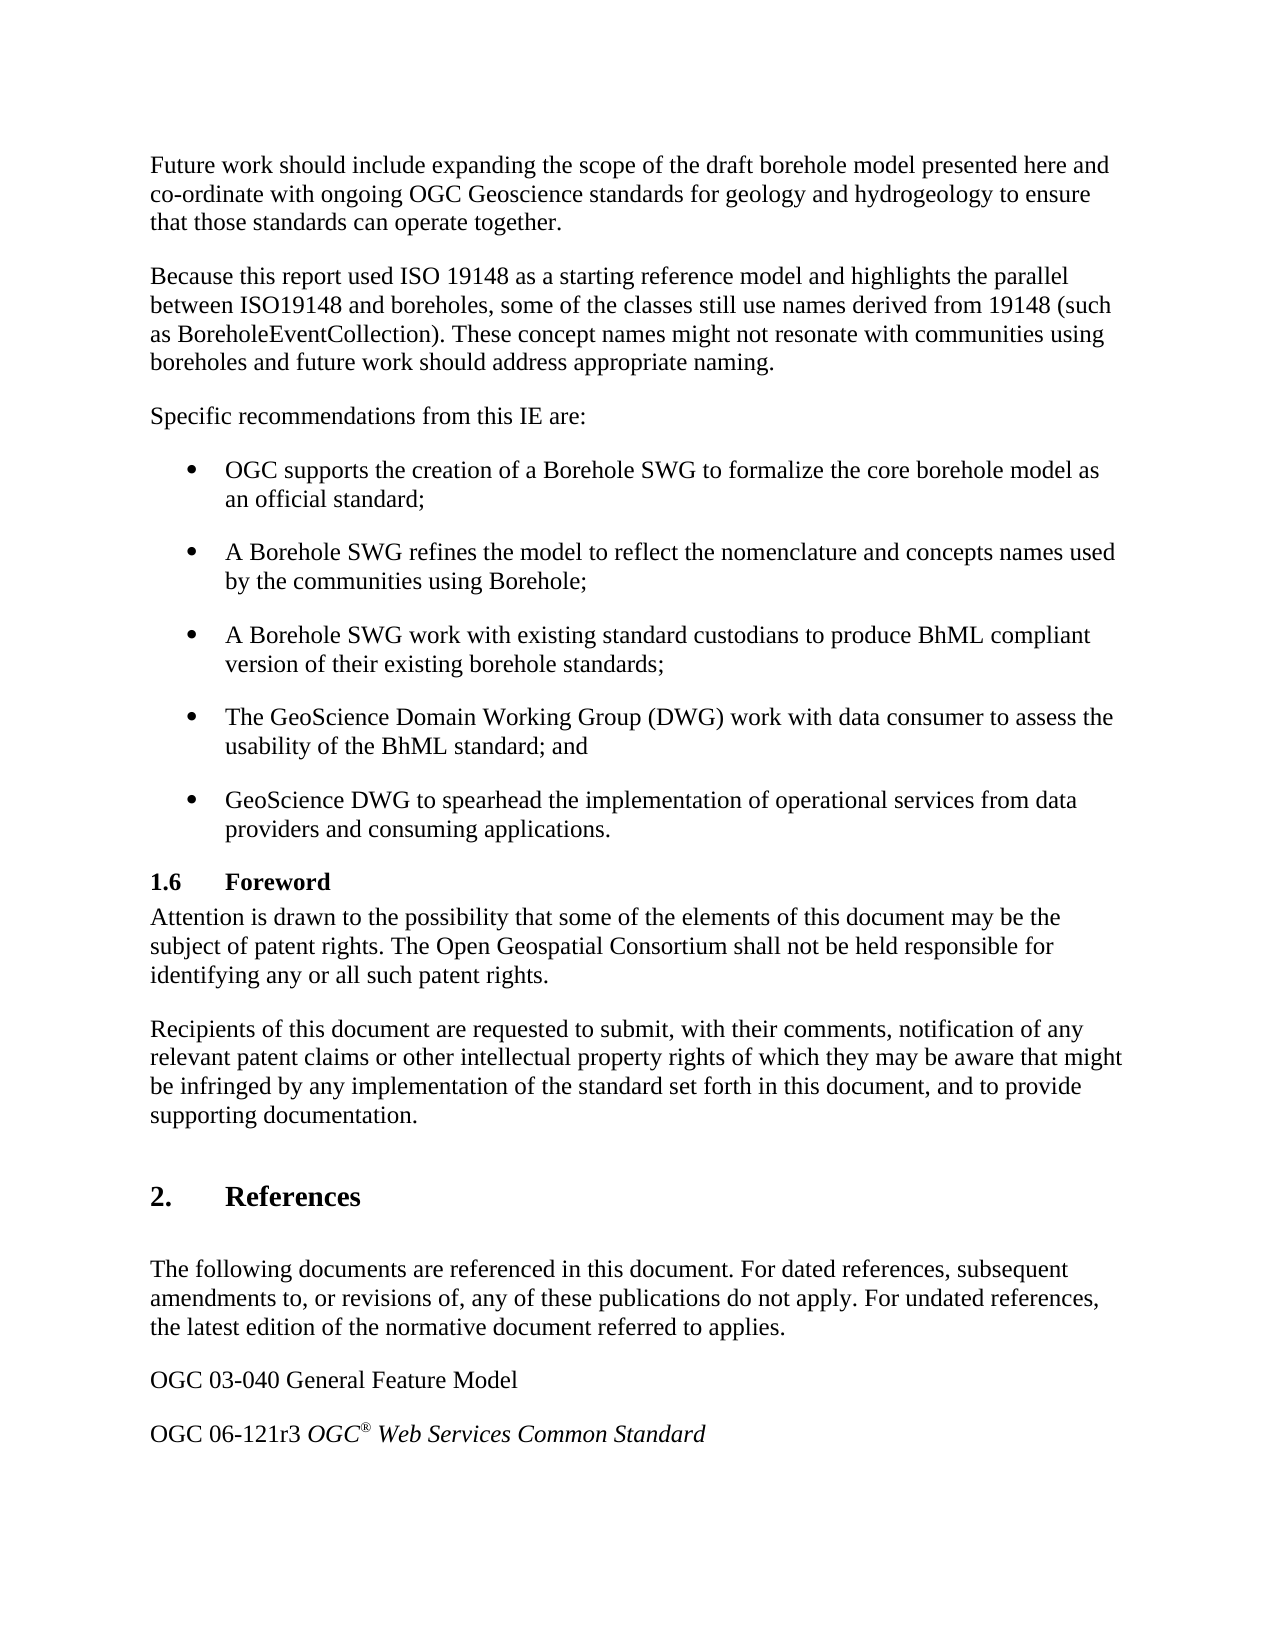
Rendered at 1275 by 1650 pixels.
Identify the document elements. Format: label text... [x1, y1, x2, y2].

text The following documents are referenced in this document. For dated references, subsequent amendments to, or revisions of, any of these publications do not apply. For undated references, the latest edition of the normative document referred to applies. [150, 1254, 1125, 1340]
list A Borehole SWG work with existing standard custodians to produce BhML compliant version of their existing borehole standards; [187, 620, 1125, 677]
text Attention is drawn to the possibility that some of the elements of this document may be the subject of patent rights. The Open Geospatial Consortium shall not be held responsible for identifying any or all such patent rights. [150, 902, 1125, 989]
text OGC 03-040 General Feature Model [150, 1365, 1125, 1394]
text Future work should include expanding the scope of the draft borehole model presented here and co-ordinate with ongoing OGC Geoscience standards for geology and hydrogeology to ensure that those standards can operate together. [150, 150, 1125, 236]
list GeoScience DWG to spearhead the implementation of operational services from data providers and consuming applications. [187, 785, 1125, 842]
text Because this report used ISO 19148 as a starting reference model and highlights the parallel between ISO19148 and boreholes, some of the classes still use names derived from 19148 (such as BoreholeEventCollection). These concept names might not resonate with communities using boreholes and future work should address appropriate naming. [150, 261, 1125, 376]
list The GeoScience Domain Working Group (DWG) work with data consumer to assess the usability of the BhML standard; and [187, 702, 1125, 760]
subtitle Foreword [150, 867, 1125, 896]
subtitle References [150, 1179, 1125, 1212]
list OGC supports the creation of a Borehole SWG to formalize the core borehole model as an official standard; [187, 455, 1125, 512]
list A Borehole SWG refines the model to reflect the nomenclature and concepts names used by the communities using Borehole; [187, 537, 1125, 595]
text Recipients of this document are requested to submit, with their comments, notification of any relevant patent claims or other intellectual property rights of which they may be aware that might be infringed by any implementation of the standard set forth in this document, and to provide supporting documentation. [150, 1014, 1125, 1129]
text Specific recommendations from this IE are: [150, 401, 1125, 430]
text OGC 06-121r3 OGC® Web Services Common Standard [150, 1419, 1125, 1448]
